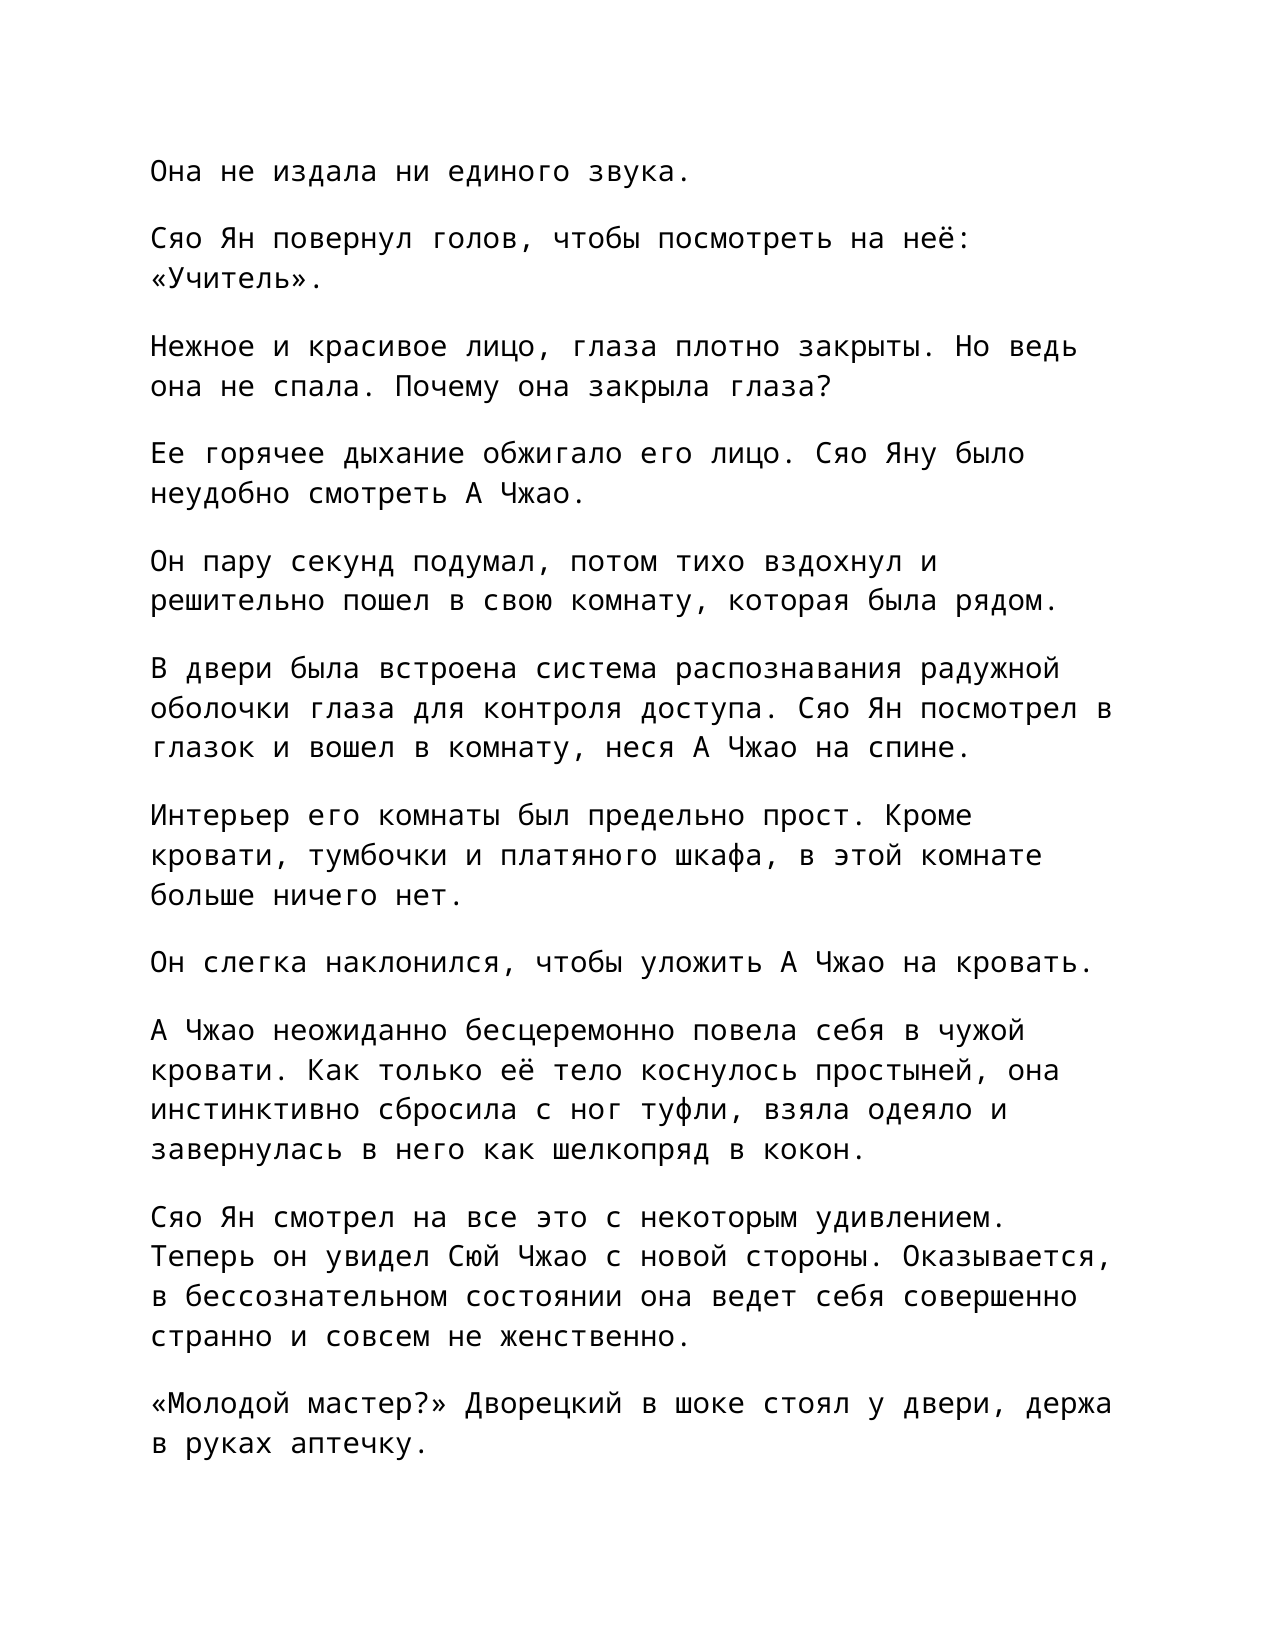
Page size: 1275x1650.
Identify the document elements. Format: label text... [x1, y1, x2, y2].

text Он пару секунд подумал, потом тихо вздохнул и решительно пошел в свою комнату, которая была рядом. [150, 540, 1125, 619]
text «Молодой мастер?» Дворецкий в шоке стоял у двери, держа в руках аптечку. [150, 1383, 1125, 1462]
text Сяо Ян смотрел на все это с некоторым удивлением. Теперь он увидел Сюй Чжао с новой стороны. Оказывается, в бессознательном состоянии она ведет себя совершенно странно и совсем не женственно. [150, 1196, 1125, 1355]
text Он слегка наклонился, чтобы уложить А Чжао на кровать. [150, 941, 1125, 981]
text Сяо Ян повернул голов, чтобы посмотреть на неё: «Учитель». [150, 218, 1125, 297]
text Ее горячее дыхание обжигало его лицо. Сяо Яну было неудобно смотреть А Чжао. [150, 432, 1125, 512]
text А Чжао неожиданно бесцеремонно повела себя в чужой кровати. Как только её тело коснулось простыней, она инстинктивно сбросила с ног туфли, взяла одеяло и завернулась в него как шелкопряд в кокон. [150, 1009, 1125, 1168]
text Нежное и красивое лицо, глаза плотно закрыты. Но ведь она не спала. Почему она закрыла глаза? [150, 325, 1125, 404]
text Она не издала ни единого звука. [150, 150, 1125, 190]
text В двери была встроена система распознавания радужной оболочки глаза для контроля доступа. Сяо Ян посмотрел в глазок и вошел в комнату, неся А Чжао на спине. [150, 647, 1125, 766]
text Интерьер его комнаты был предельно прост. Кроме кровати, тумбочки и платяного шкафа, в этой комнате больше ничего нет. [150, 794, 1125, 913]
